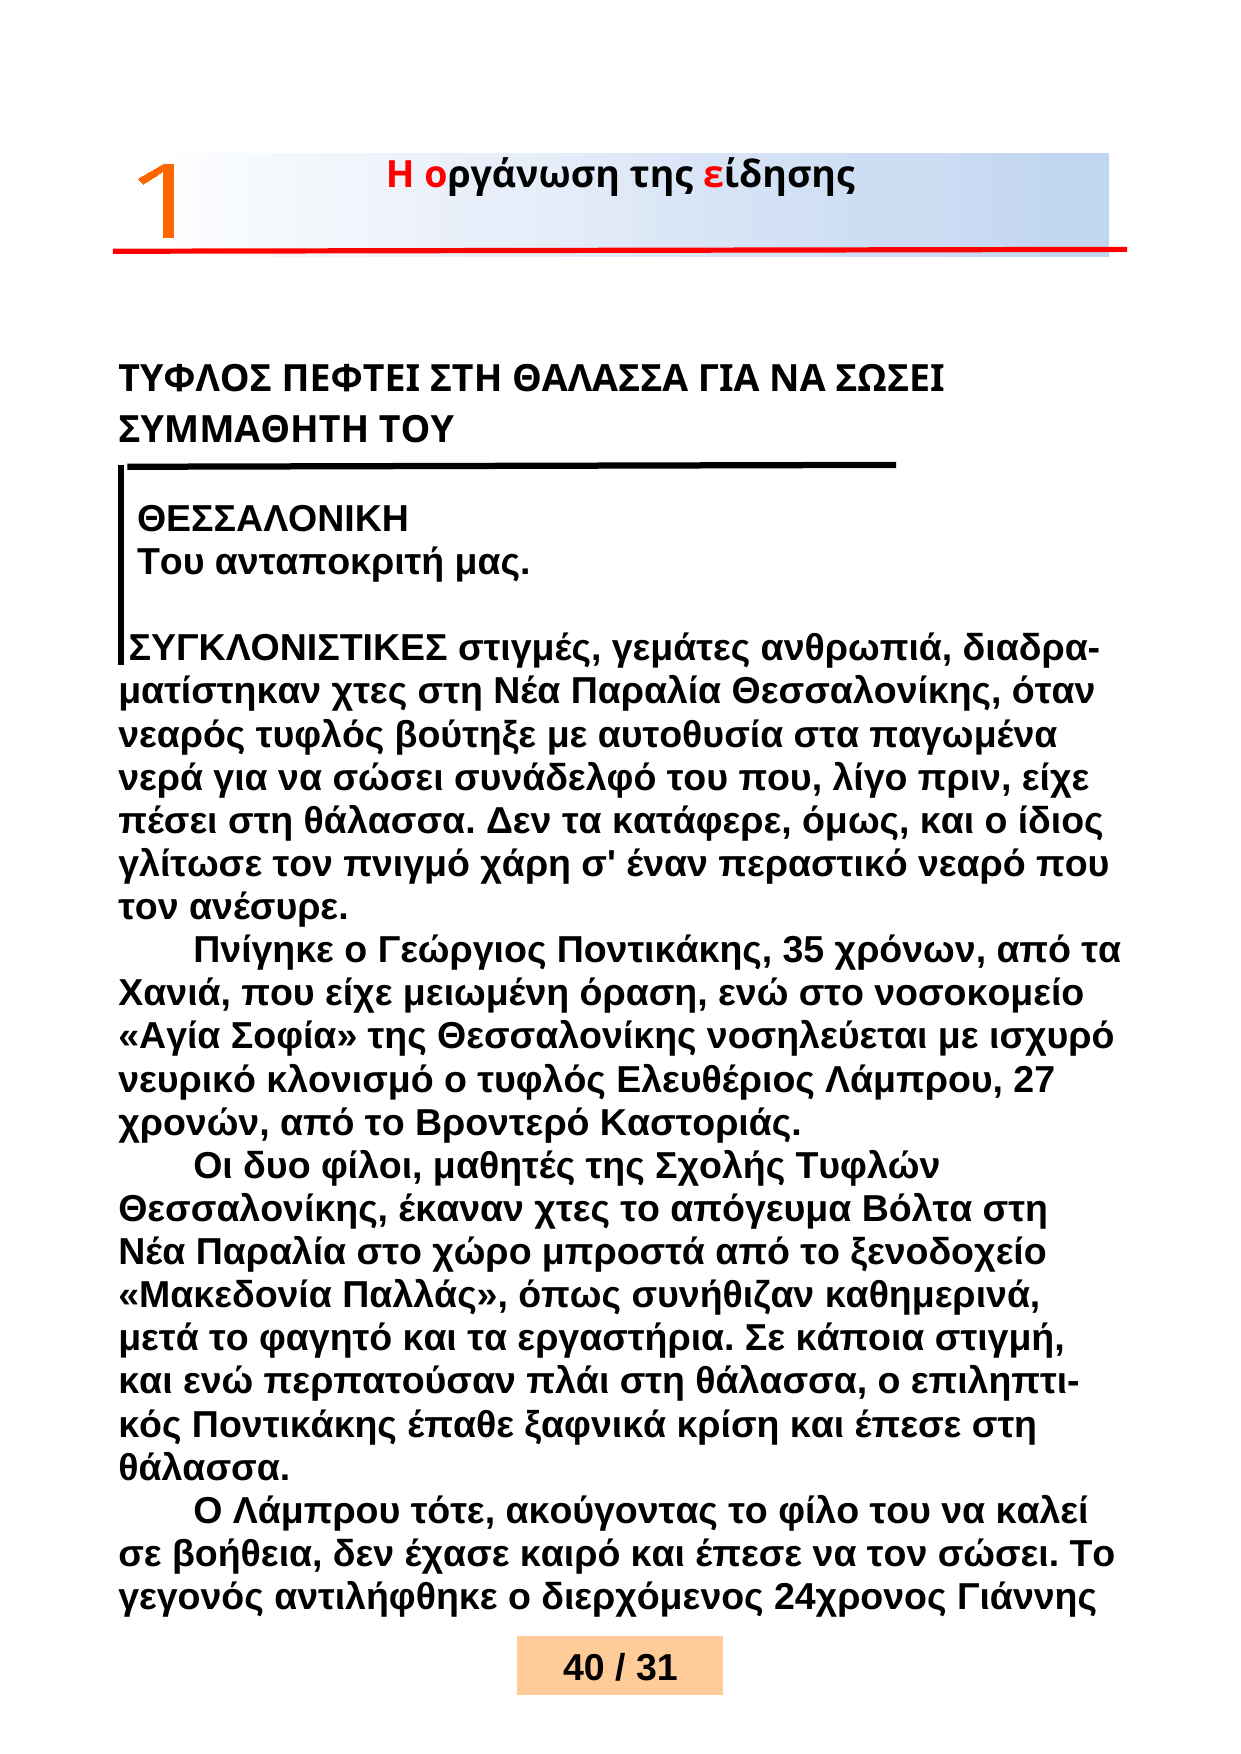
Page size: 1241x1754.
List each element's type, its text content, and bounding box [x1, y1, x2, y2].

picture [130, 198, 1110, 248]
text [118, 1488, 1122, 1617]
text Του ανταποκριτή μας. [118, 539, 1122, 582]
text ΤΥΦΛΟΣ ΠΕΦΤΕΙ ΣΤΗ ΘΑΛΑΣΣΑ ΓΙΑ ΝΑ ΣΩΣΕΙ ΣΥΜΜΑΘΗΤΗ ΤΟΥ [118, 351, 1122, 453]
text Η οργάνωση της είδησης [118, 147, 1122, 198]
text Οι δυο φίλοι, μαθητές της Σχολής Τυφλών Θεσσαλονίκης, έκαναν χτες το απόγευμα Βόλτα στη Νέα Παραλία στο χώρο μπροστά από το ξενοδοχείο «Μακεδονία Παλλάς», όπως συνήθιζαν καθημερινά, μετά το φαγητό και τα εργαστήρια. Σε κάποια στιγμή, και ενώ περπατούσαν πλάι στη θάλασσα, ο επιληπτι-κός Ποντικάκης έπαθε ξαφνικά κρίση και έπεσε στη θάλασσα. [118, 1143, 1122, 1488]
text ΣΥΓΚΛΟΝΙΣΤΙΚΕΣ στιγμές, γεμάτες ανθρωπιά, διαδρα-ματίστηκαν χτες στη Νέα Παραλία Θεσσαλονίκης, όταν νεαρός τυφλός βούτηξε με αυτοθυσία στα παγωμένα νερά για να σώσει συνάδελφό του που, λίγο πριν, είχε πέσει στη θάλασσα. Δεν τα κατάφερε, όμως, και ο ίδιος γλίτωσε τον πνιγμό χάρη σ' έναν περαστικό νεαρό που τον ανέσυρε. [118, 626, 1122, 927]
picture [130, 253, 1110, 257]
text ΘΕΣΣΑΛΟΝΙΚΗ [118, 496, 1122, 539]
text Πνίγηκε ο Γεώργιος Ποντικάκης, 35 χρόνων, από τα Χανιά, που είχε μειωμένη όραση, ενώ στο νοσοκομείο «Αγία Σοφία» της Θεσσαλονίκης νοσηλεύεται με ισχυρό νευρικό κλονισμό ο τυφλός Ελευθέριος Λάμπρου, 27 χρονών, από το Βροντερό Καστοριάς. [118, 927, 1122, 1143]
